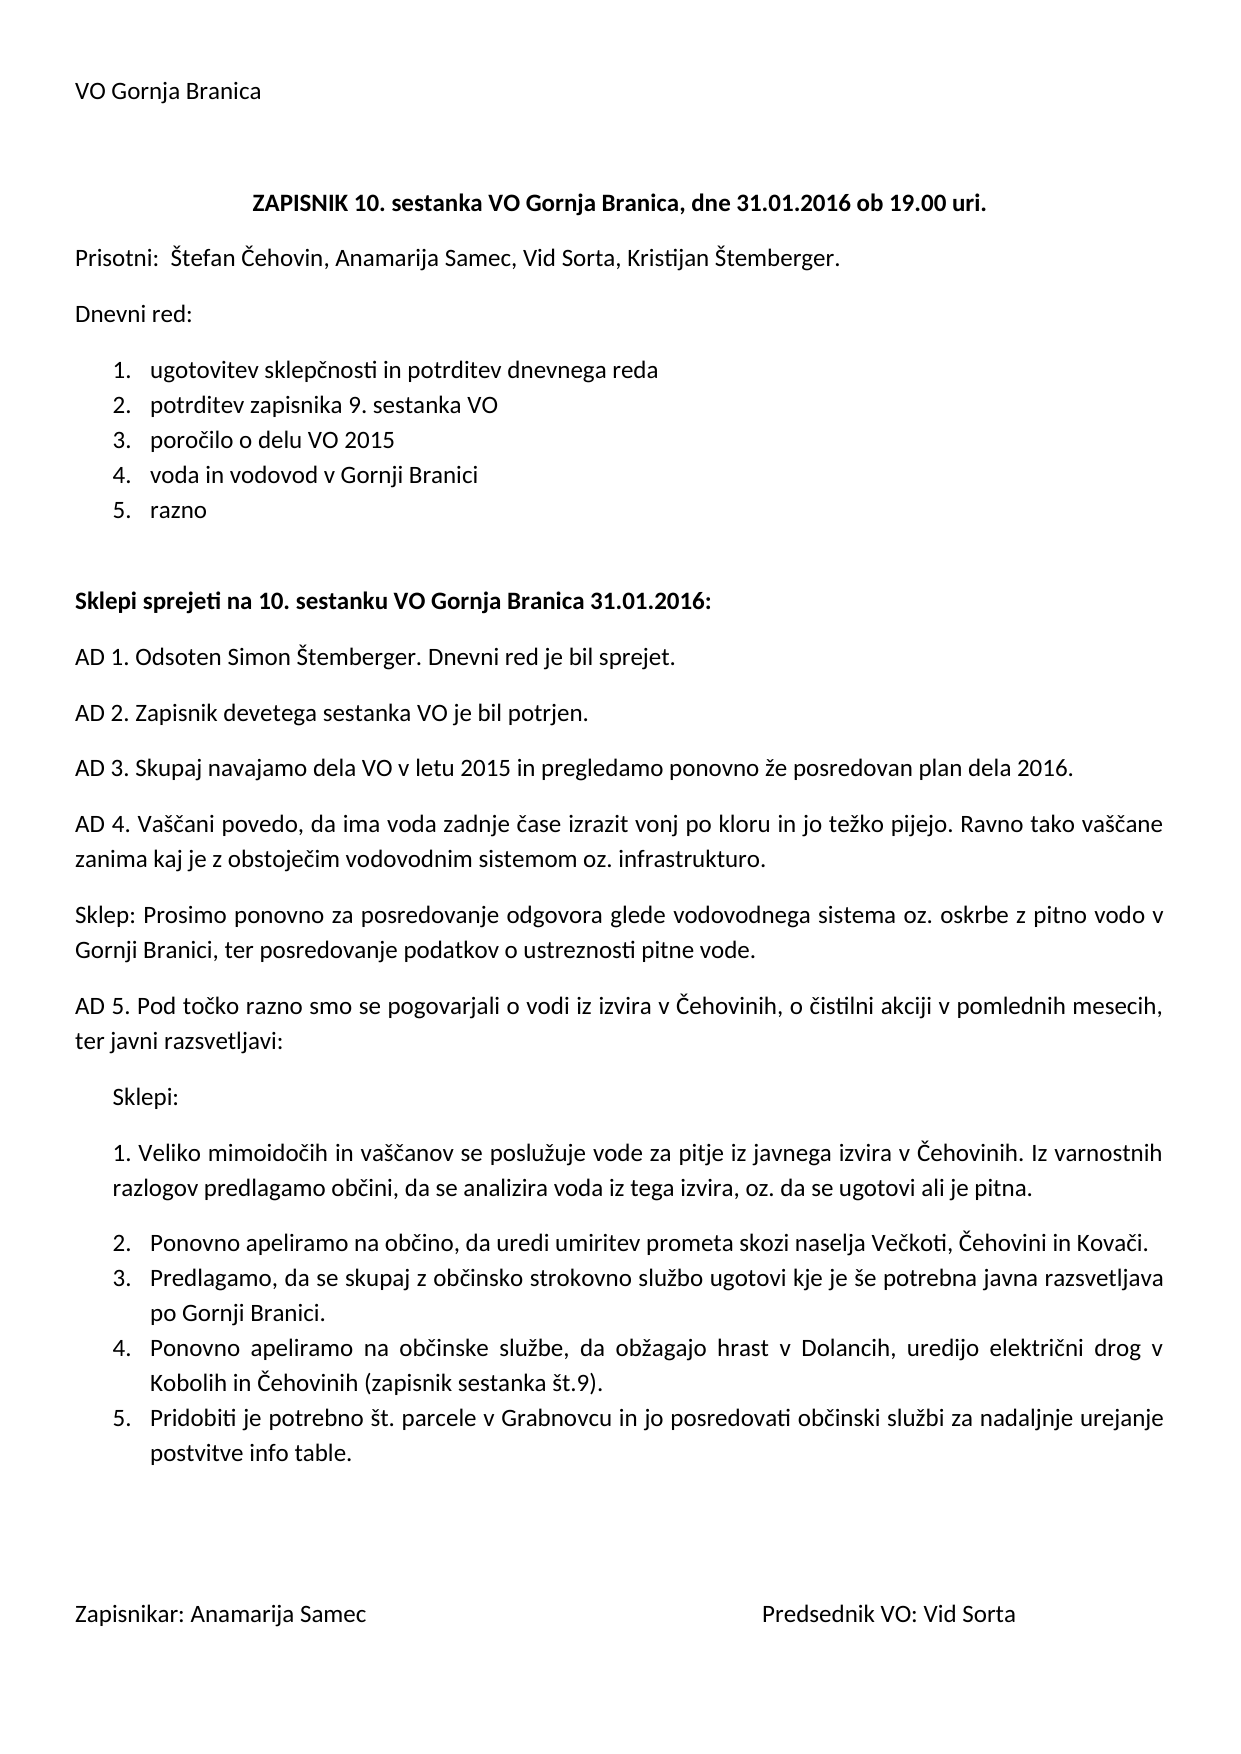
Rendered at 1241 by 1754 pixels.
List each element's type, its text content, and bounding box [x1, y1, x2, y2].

text AD 5. Pod točko razno smo se pogovarjali o vodi iz izvira v Čehovinih, o čistilni akciji v pomlednih mesecih, ter javni razsvetljavi: [75, 990, 1165, 1056]
list voda in vodovod v Gornji Branici [112, 459, 1165, 490]
list Predlagamo, da se skupaj z občinsko strokovno službo ugotovi kje je še potrebna javna razsvetljava po Gornji Branici. [112, 1262, 1165, 1328]
text AD 1. Odsoten Simon Štemberger. Dnevni red je bil sprejet. [75, 641, 1165, 671]
text AD 3. Skupaj navajamo dela VO v letu 2015 in pregledamo ponovno že posredovan plan dela 2016. [75, 752, 1165, 783]
text Sklep: Prosimo ponovno za posredovanje odgovora glede vodovodnega sistema oz. oskrbe z pitno vodo v Gornji Branici, ter posredovanje podatkov o ustreznosti pitne vode. [75, 899, 1165, 965]
text Sklepi sprejeti na 10. sestanku VO Gornja Branica 31.01.2016: [75, 585, 1165, 616]
text Dnevni red: [75, 298, 1165, 329]
text Zapisnikar: Anamarija Samec Predsednik VO: Vid Sorta [75, 1598, 1165, 1629]
list potrditev zapisnika 9. sestanka VO [112, 389, 1165, 420]
text 1. Veliko mimoidočih in vaščanov se poslužuje vode za pitje iz javnega izvira v Čehovinih. Iz varnostnih razlogov predlagamo občini, da se analizira voda iz tega izvira, oz. da se ugotovi ali je pitna. [112, 1137, 1165, 1202]
list poročilo o delu VO 2015 [112, 424, 1165, 455]
text AD 2. Zapisnik devetega sestanka VO je bil potrjen. [75, 697, 1165, 727]
text VO Gornja Branica [75, 75, 1165, 106]
list Ponovno apeliramo na občino, da uredi umiritev prometa skozi naselja Večkoti, Čehovini in Kovači. [112, 1227, 1165, 1258]
list Ponovno apeliramo na občinske službe, da obžagajo hrast v Dolancih, uredijo električni drog v Kobolih in Čehovinih (zapisnik sestanka št.9). [112, 1332, 1165, 1398]
text Prisotni: Štefan Čehovin, Anamarija Samec, Vid Sorta, Kristijan Štemberger. [75, 242, 1165, 273]
list Pridobiti je potrebno št. parcele v Grabnovcu in jo posredovati občinski službi za nadaljnje urejanje postvitve info table. [112, 1402, 1165, 1468]
text AD 4. Vaščani povedo, da ima voda zadnje čase izrazit vonj po kloru in jo težko pijejo. Ravno tako vaščane zanima kaj je z obstoječim vodovodnim sistemom oz. infrastrukturo. [75, 808, 1165, 874]
list ugotovitev sklepčnosti in potrditev dnevnega reda [112, 354, 1165, 385]
text Sklepi: [112, 1081, 1165, 1111]
list razno [112, 494, 1165, 525]
text ZAPISNIK 10. sestanka VO Gornja Branica, dne 31.01.2016 ob 19.00 uri. [75, 187, 1165, 217]
